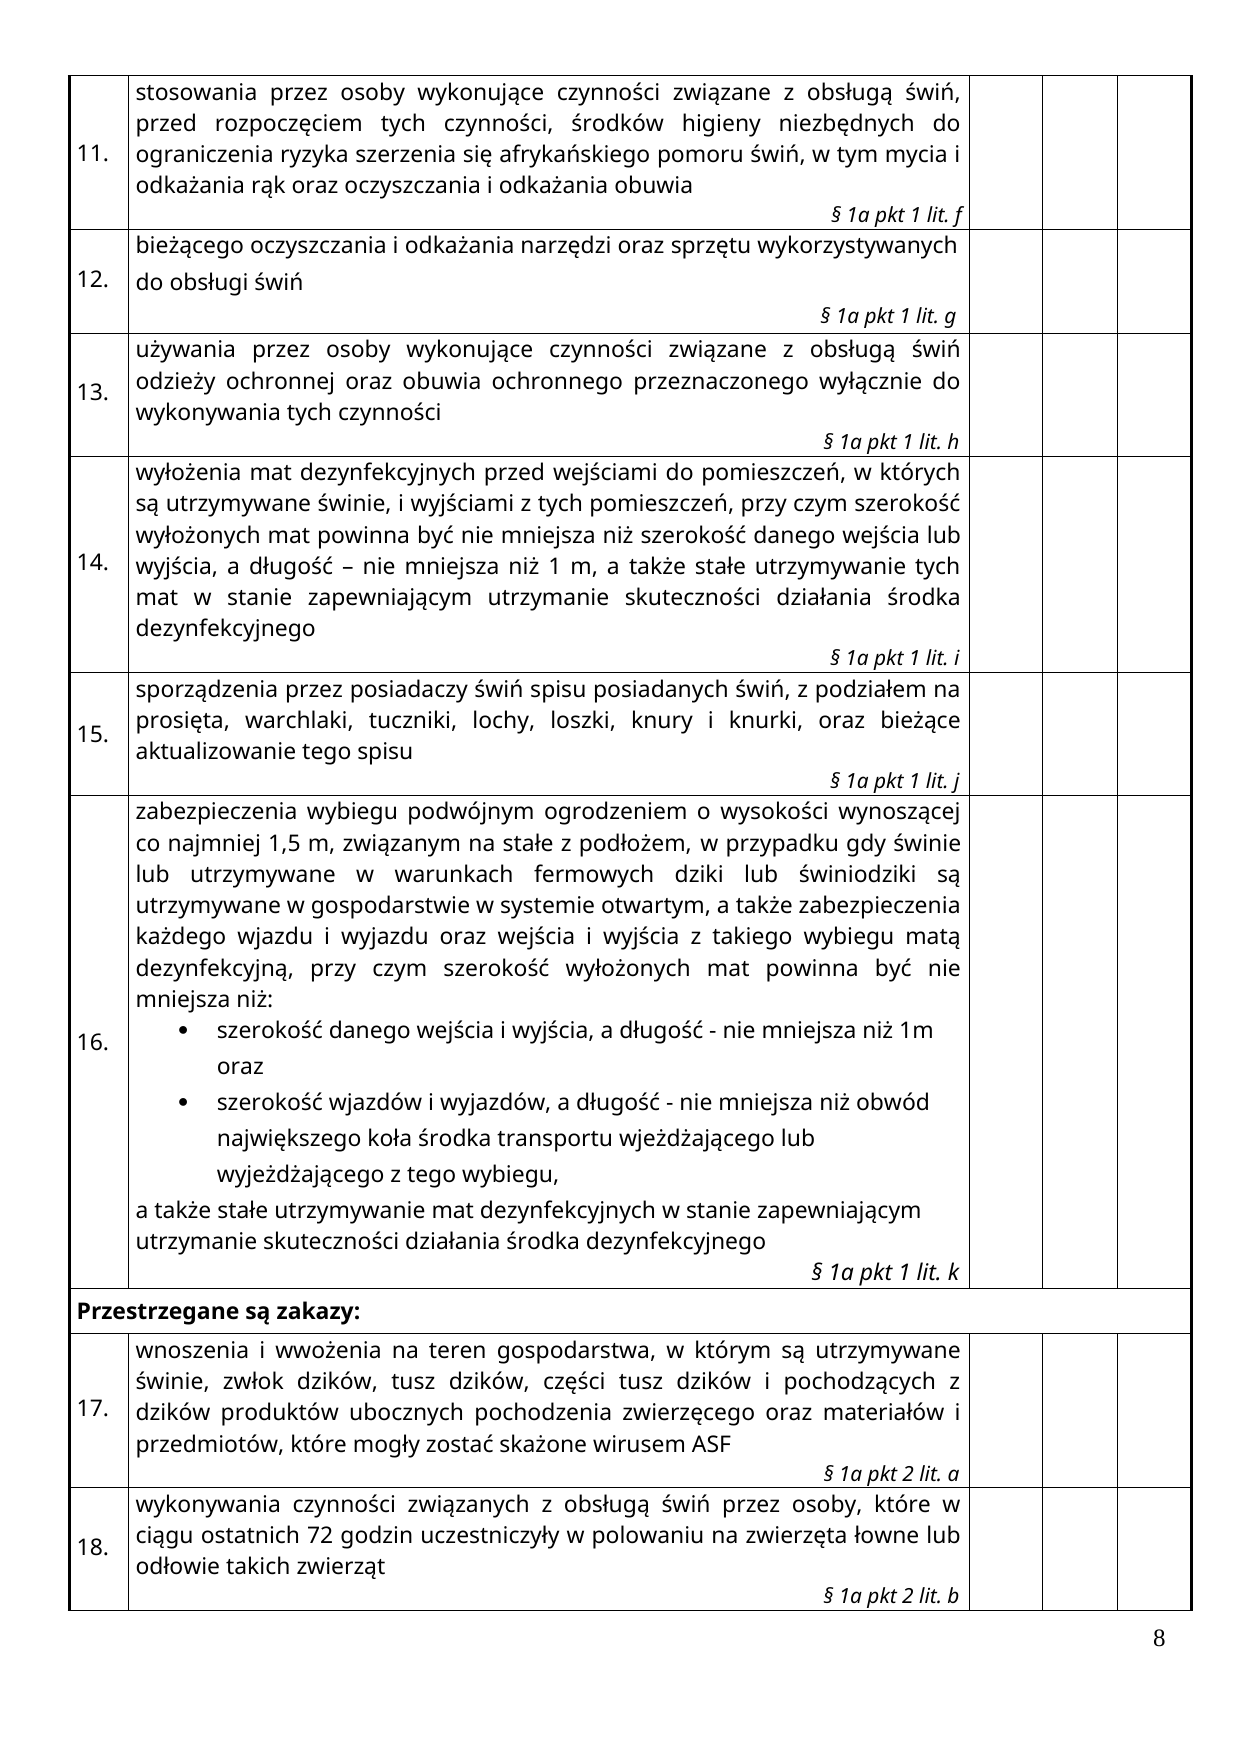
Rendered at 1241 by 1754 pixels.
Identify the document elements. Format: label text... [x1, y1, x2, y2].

table_cell 15. [71, 673, 128, 795]
table_cell 13. [71, 334, 128, 456]
table_cell 18. [71, 1488, 128, 1610]
table_cell [970, 673, 1042, 795]
table_cell [1118, 230, 1190, 333]
table_cell [970, 1334, 1042, 1487]
table_cell [970, 796, 1042, 1287]
table_cell [1118, 76, 1190, 229]
table_cell [970, 230, 1042, 333]
table_cell [970, 1488, 1042, 1610]
table_cell [1043, 796, 1117, 1287]
table_cell [1118, 1488, 1190, 1610]
table_cell 14. [71, 457, 128, 672]
table_cell [1118, 1334, 1190, 1487]
table_cell stosowania przez osoby wykonujące czynności związane z obsługą świń, przed rozpoczęciem tych czynności, środków higieny niezbędnych do ograniczenia ryzyka szerzenia się afrykańskiego pomoru świń, w tym mycia i odkażania rąk oraz oczyszczania i odkażania obuwia § 1a pkt 1 lit. f [129, 76, 969, 229]
table_cell [1118, 334, 1190, 456]
table_cell wykonywania czynności związanych z obsługą świń przez osoby, które w ciągu ostatnich 72 godzin uczestniczyły w polowaniu na zwierzęta łowne lub odłowie takich zwierząt § 1a pkt 2 lit. b [129, 1488, 969, 1610]
table_cell [1118, 796, 1190, 1287]
table_cell wnoszenia i wwożenia na teren gospodarstwa, w którym są utrzymywane świnie, zwłok dzików, tusz dzików, części tusz dzików i pochodzących z dzików produktów ubocznych pochodzenia zwierzęcego oraz materiałów i przedmiotów, które mogły zostać skażone wirusem ASF § 1a pkt 2 lit. a [129, 1334, 969, 1487]
table_cell [970, 76, 1042, 229]
table_cell 11. [71, 76, 128, 229]
table_cell 12. [71, 230, 128, 333]
table_cell [1043, 673, 1117, 795]
table_cell wyłożenia mat dezynfekcyjnych przed wejściami do pomieszczeń, w których są utrzymywane świnie, i wyjściami z tych pomieszczeń, przy czym szerokość wyłożonych mat powinna być nie mniejsza niż szerokość danego wejścia lub wyjścia, a długość – nie mniejsza niż 1 m, a także stałe utrzymywanie tych mat w stanie zapewniającym utrzymanie skuteczności działania środka dezynfekcyjnego § 1a pkt 1 lit. i [129, 457, 969, 672]
table_cell [1118, 673, 1190, 795]
table_cell 17. [71, 1334, 128, 1487]
table_cell [1043, 1488, 1117, 1610]
table_cell sporządzenia przez posiadaczy świń spisu posiadanych świń, z podziałem na prosięta, warchlaki, tuczniki, lochy, loszki, knury i knurki, oraz bieżące aktualizowanie tego spisu § 1a pkt 1 lit. j [129, 673, 969, 795]
table_cell [1043, 457, 1117, 672]
table_cell Przestrzegane są zakazy: [71, 1289, 1190, 1333]
table_cell [1043, 1334, 1117, 1487]
table_cell [1043, 230, 1117, 333]
table_cell [1043, 76, 1117, 229]
table_cell zabezpieczenia wybiegu podwójnym ogrodzeniem o wysokości wynoszącej co najmniej 1,5 m, związanym na stałe z podłożem, w przypadku gdy świnie lub utrzymywane w warunkach fermowych dziki lub świniodziki są utrzymywane w gospodarstwie w systemie otwartym, a także zabezpieczenia każdego wjazdu i wyjazdu oraz wejścia i wyjścia z takiego wybiegu matą dezynfekcyjną, przy czym szerokość wyłożonych mat powinna być nie mniejsza niż: szerokość danego wejścia i wyjścia, a długość - nie mniejsza niż 1m oraz szerokość wjazdów i wyjazdów, a długość - nie mniejsza niż obwód największego koła środka transportu wjeżdżającego lub wyjeżdżającego z tego wybiegu, a także stałe utrzymywanie mat dezynfekcyjnych w stanie zapewniającym utrzymanie skuteczności działania środka dezynfekcyjnego § 1a pkt 1 lit. k [129, 796, 969, 1287]
table_cell [1043, 334, 1117, 456]
table_cell [970, 334, 1042, 456]
table_cell 16. [71, 796, 128, 1287]
table_cell używania przez osoby wykonujące czynności związane z obsługą świń odzieży ochronnej oraz obuwia ochronnego przeznaczonego wyłącznie do wykonywania tych czynności § 1a pkt 1 lit. h [129, 334, 969, 456]
table_cell [970, 457, 1042, 672]
table_cell [1118, 457, 1190, 672]
table_cell bieżącego oczyszczania i odkażania narzędzi oraz sprzętu wykorzystywanych do obsługi świń § 1a pkt 1 lit. g [129, 230, 969, 333]
